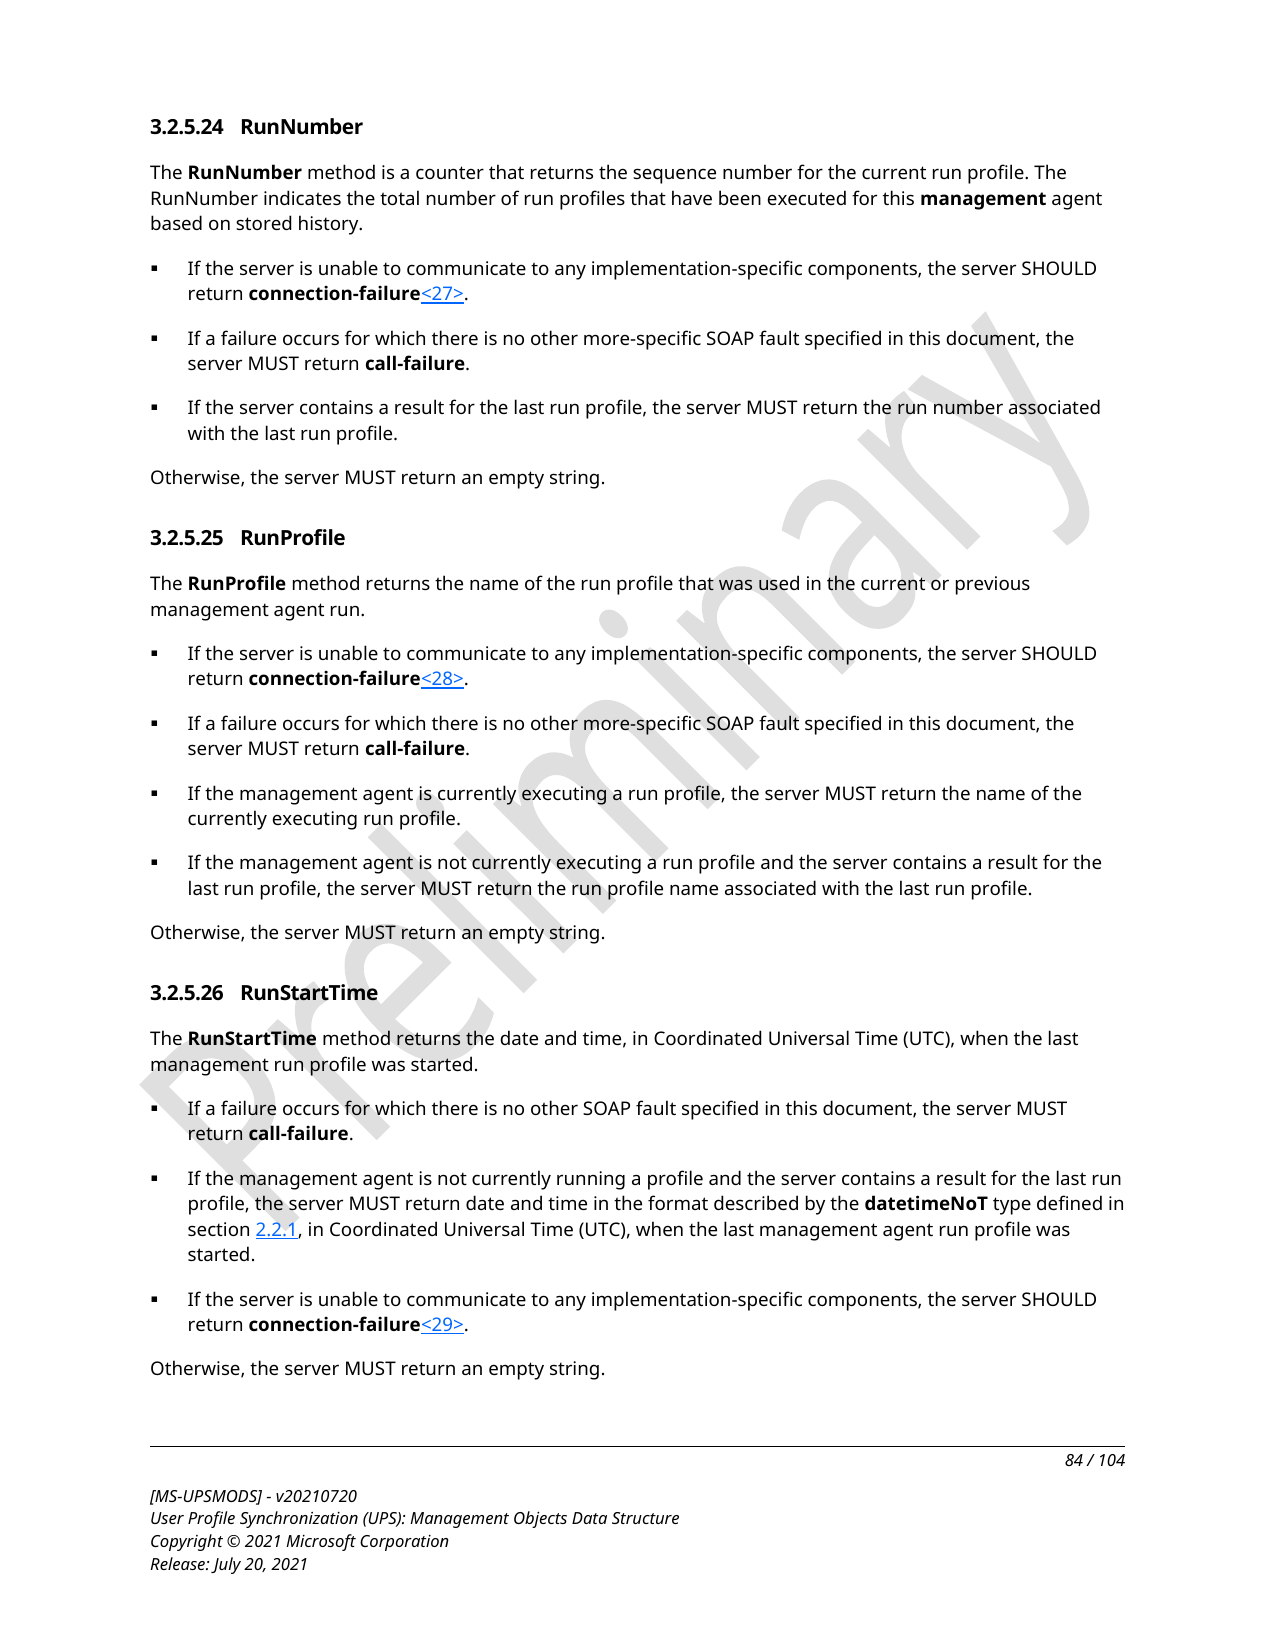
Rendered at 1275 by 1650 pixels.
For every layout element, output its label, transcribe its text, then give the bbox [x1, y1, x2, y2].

subtitle RunProfile [150, 523, 1125, 552]
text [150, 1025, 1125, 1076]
list If a failure occurs for which there is no other more-specific SOAP fault specified in this document, the server MUST return call-failure. [150, 325, 1125, 376]
text Otherwise, the server MUST return an empty string. [150, 464, 1125, 490]
subtitle RunNumber [150, 112, 1125, 141]
list If the server contains a result for the last run profile, the server MUST return the run number associated with the last run profile. [150, 394, 1125, 446]
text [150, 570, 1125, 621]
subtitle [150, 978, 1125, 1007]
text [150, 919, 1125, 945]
list If the server is unable to communicate to any implementation-specific components, the server SHOULD return connection-failure<27>. [150, 255, 1125, 306]
text The RunNumber method is a counter that returns the sequence number for the current run profile. The RunNumber indicates the total number of run profiles that have been executed for this management agent based on stored history. [150, 160, 1125, 236]
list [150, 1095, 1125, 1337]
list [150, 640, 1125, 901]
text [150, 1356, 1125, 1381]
